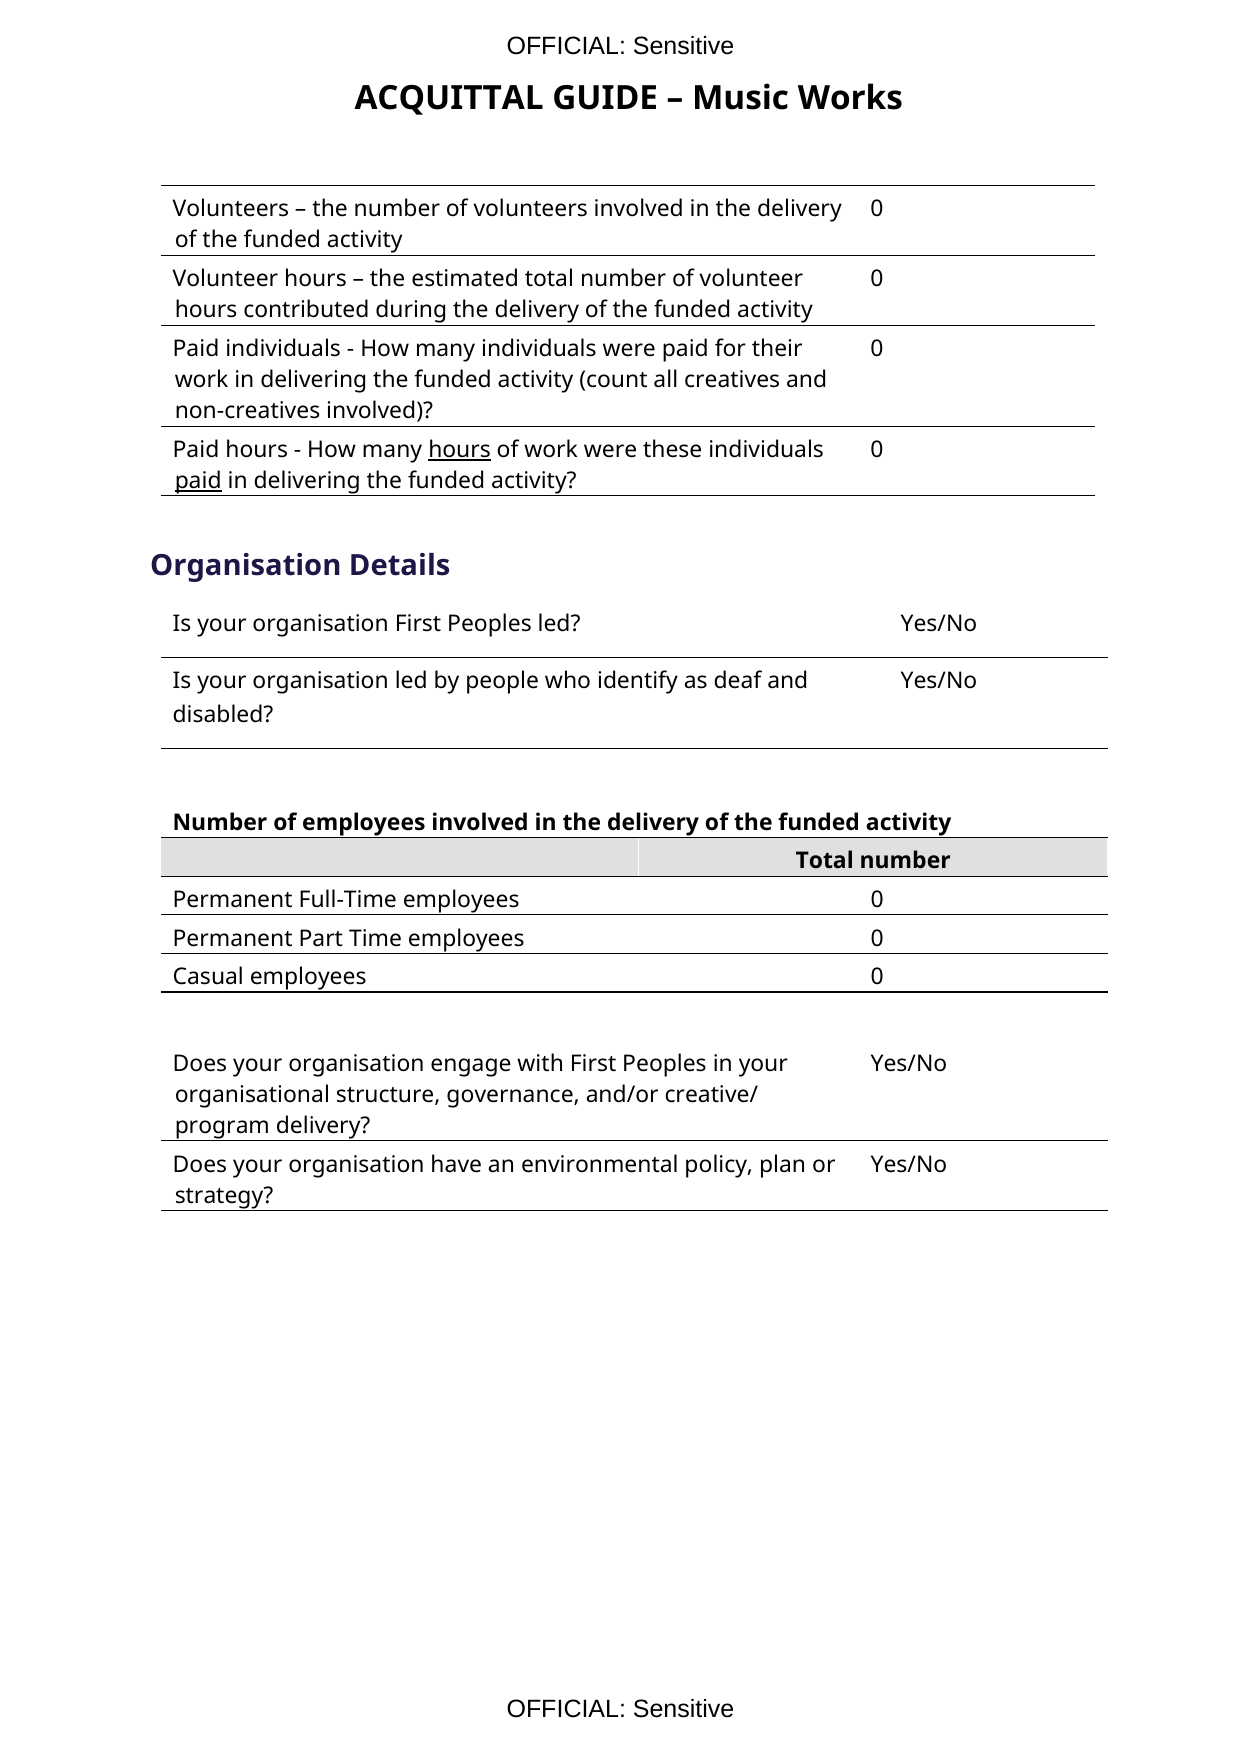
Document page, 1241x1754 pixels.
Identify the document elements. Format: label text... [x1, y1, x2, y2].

table_cell 0 [859, 877, 1107, 914]
table_cell Permanent Part Time employees [161, 915, 859, 953]
table_cell 0 [859, 186, 1095, 255]
table_cell 0 [859, 256, 1095, 324]
table_cell 0 [859, 915, 1107, 953]
table_cell 0 [859, 427, 1095, 495]
table_cell 0 [859, 326, 1095, 426]
table_cell Is your organisation led by people who identify as deaf and disabled? [161, 658, 889, 748]
text Organisation Details [150, 544, 1107, 584]
table_cell Paid individuals - How many individuals were paid for their work in delivering the funded activity (count all creatives and non-creatives involved)? [161, 326, 859, 426]
table_cell Volunteers – the number of volunteers involved in the delivery of the funded activity [161, 186, 859, 255]
table_cell Permanent Full-Time employees [161, 877, 859, 914]
table_header Does your organisation engage with First Peoples in your organisational structure, governance, and/or creative/ program delivery? [161, 1040, 859, 1140]
table_cell Yes/No [889, 658, 1107, 748]
table_cell Paid hours - How many hours of work were these individuals paid in delivering the funded activity? [161, 427, 859, 495]
table_header Yes/No [859, 1040, 1107, 1140]
table_cell Total number [639, 838, 1107, 876]
table_cell 0 [859, 954, 1107, 991]
table_cell [161, 838, 638, 876]
table_cell Does your organisation have an environmental policy, plan or strategy? [161, 1141, 859, 1210]
table_header Number of employees involved in the delivery of the funded activity [161, 800, 1107, 837]
table_cell Yes/No [859, 1141, 1107, 1210]
table_header Yes/No [889, 601, 1107, 657]
table_cell Volunteer hours – the estimated total number of volunteer hours contributed during the delivery of the funded activity [161, 256, 859, 324]
table_cell Casual employees [161, 954, 859, 991]
table_header Is your organisation First Peoples led? [161, 601, 889, 657]
